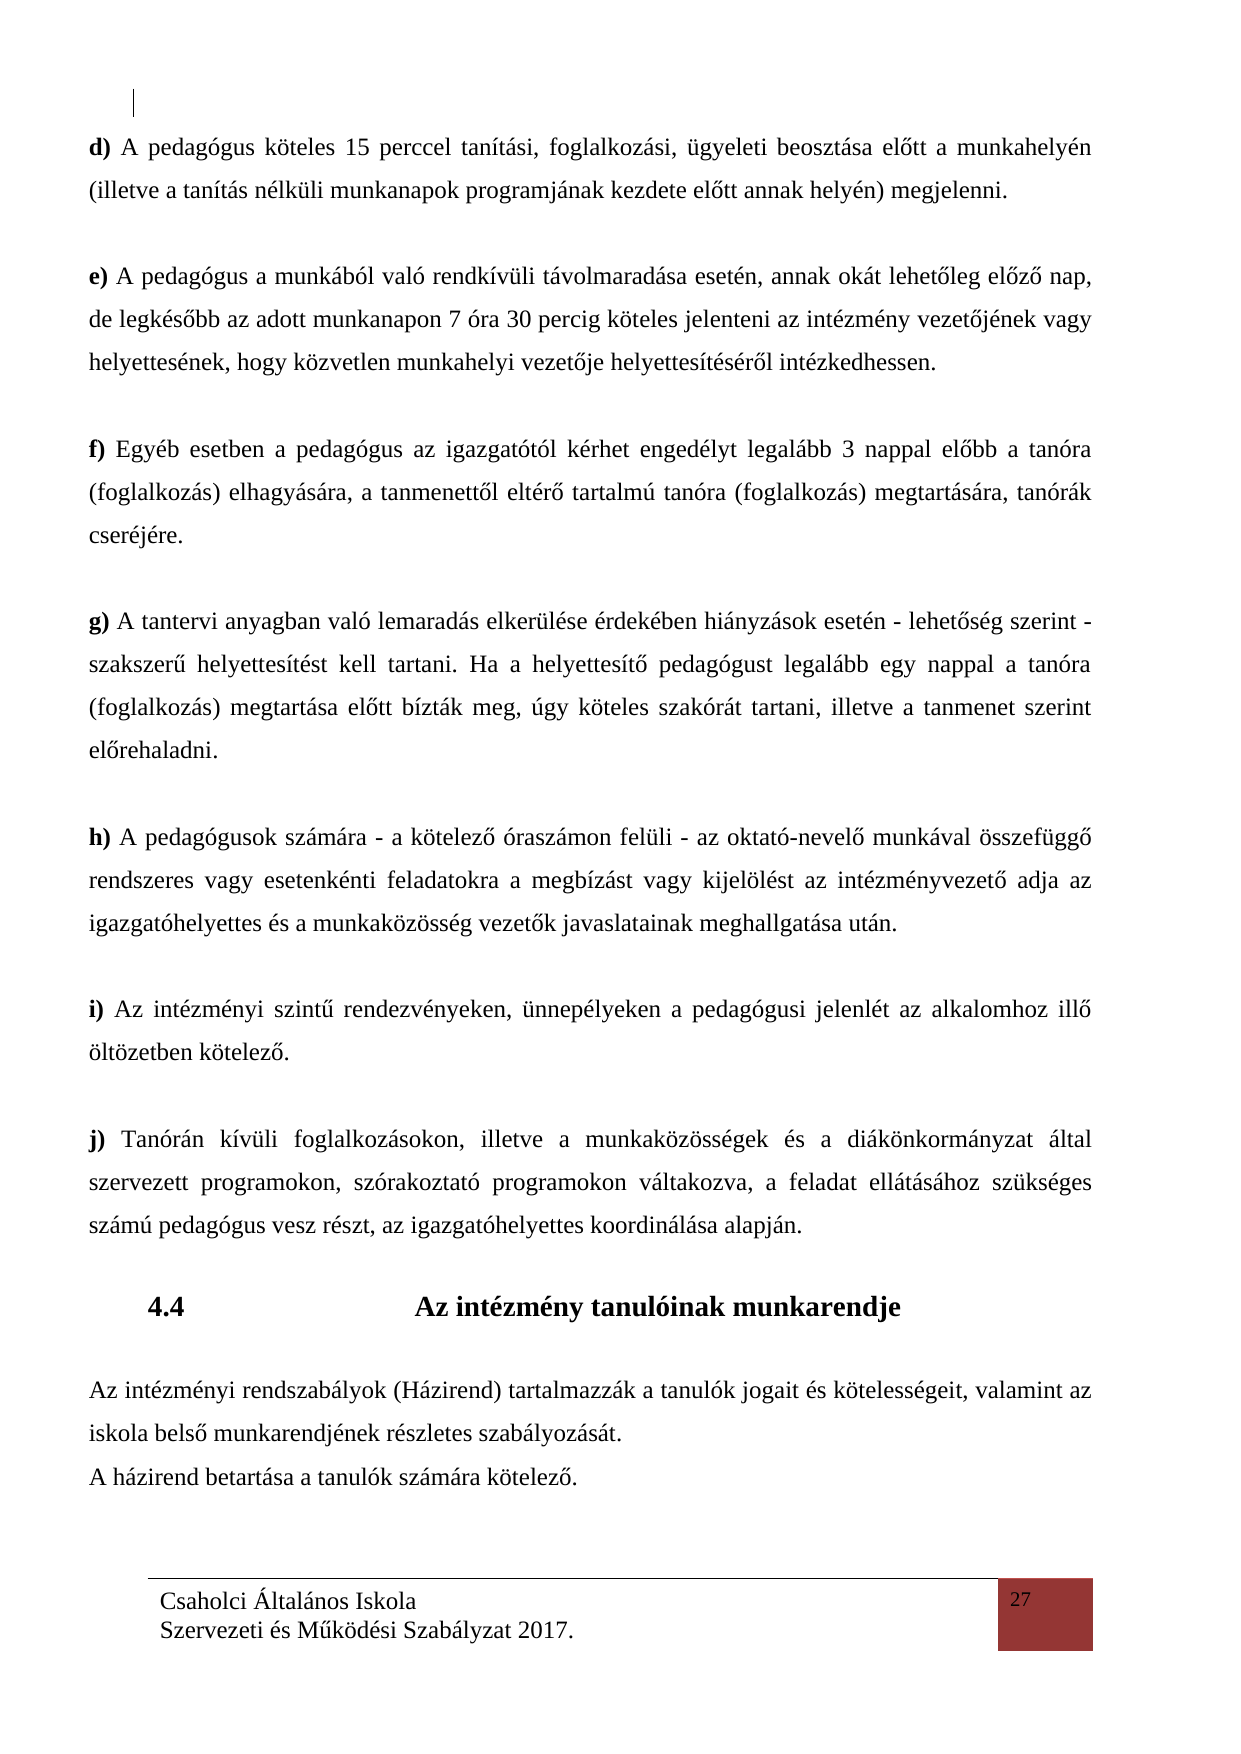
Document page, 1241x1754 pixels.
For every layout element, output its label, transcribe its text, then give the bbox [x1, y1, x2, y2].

list A pedagógusok számára - a kötelező óraszámon felüli - az oktató-nevelő munkával összefüggő rendszeres vagy esetenkénti feladatokra a megbízást vagy kijelölést az intézményvezető adja az igazgatóhelyettes és a munkaközösség vezetők javaslatainak meghallgatása után. [88, 822, 1093, 937]
list Az intézményi szintű rendezvényeken, ünnepélyeken a pedagógusi jelenlét az alkalomhoz illő öltözetben kötelező. [88, 994, 1093, 1066]
list Tanórán kívüli foglalkozásokon, illetve a munkaközösségek és a diákönkormányzat által szervezett programokon, szórakoztató programokon váltakozva, a feladat ellátásához szükséges számú pedagógus vesz részt, az igazgatóhelyettes koordinálása alapján. [88, 1124, 1093, 1239]
list A tantervi anyagban való lemaradás elkerülése érdekében hiányzások esetén - lehetőség szerint - szakszerű helyettesítést kell tartani. Ha a helyettesítő pedagógust legalább egy nappal a tanóra (foglalkozás) megtartása előtt bízták meg, úgy köteles szakórát tartani, illetve a tanmenet szerint előrehaladni. [88, 606, 1093, 764]
list A pedagógus köteles 15 perccel tanítási, foglalkozási, ügyeleti beosztása előtt a munkahelyén (illetve a tanítás nélküli munkanapok programjának kezdete előtt annak helyén) megjelenni. [88, 132, 1093, 204]
text Az intézményi rendszabályok (Házirend) tartalmazzák a tanulók jogait és kötelességeit, valamint az iskola belső munkarendjének részletes szabályozását. [88, 1375, 1093, 1447]
text Az intézmény tanulóinak munkarendje [148, 1289, 1093, 1323]
text A házirend betartása a tanulók számára kötelező. [88, 1462, 1093, 1490]
list Egyéb esetben a pedagógus az igazgatótól kérhet engedélyt legalább 3 nappal előbb a tanóra (foglalkozás) elhagyására, a tanmenettől eltérő tartalmú tanóra (foglalkozás) megtartására, tanórák cseréjére. [88, 434, 1093, 549]
list A pedagógus a munkából való rendkívüli távolmaradása esetén, annak okát lehetőleg előző nap, de legkésőbb az adott munkanapon 7 óra 30 percig köteles jelenteni az intézmény vezetőjének vagy helyettesének, hogy közvetlen munkahelyi vezetője helyettesítéséről intézkedhessen. [88, 261, 1093, 376]
